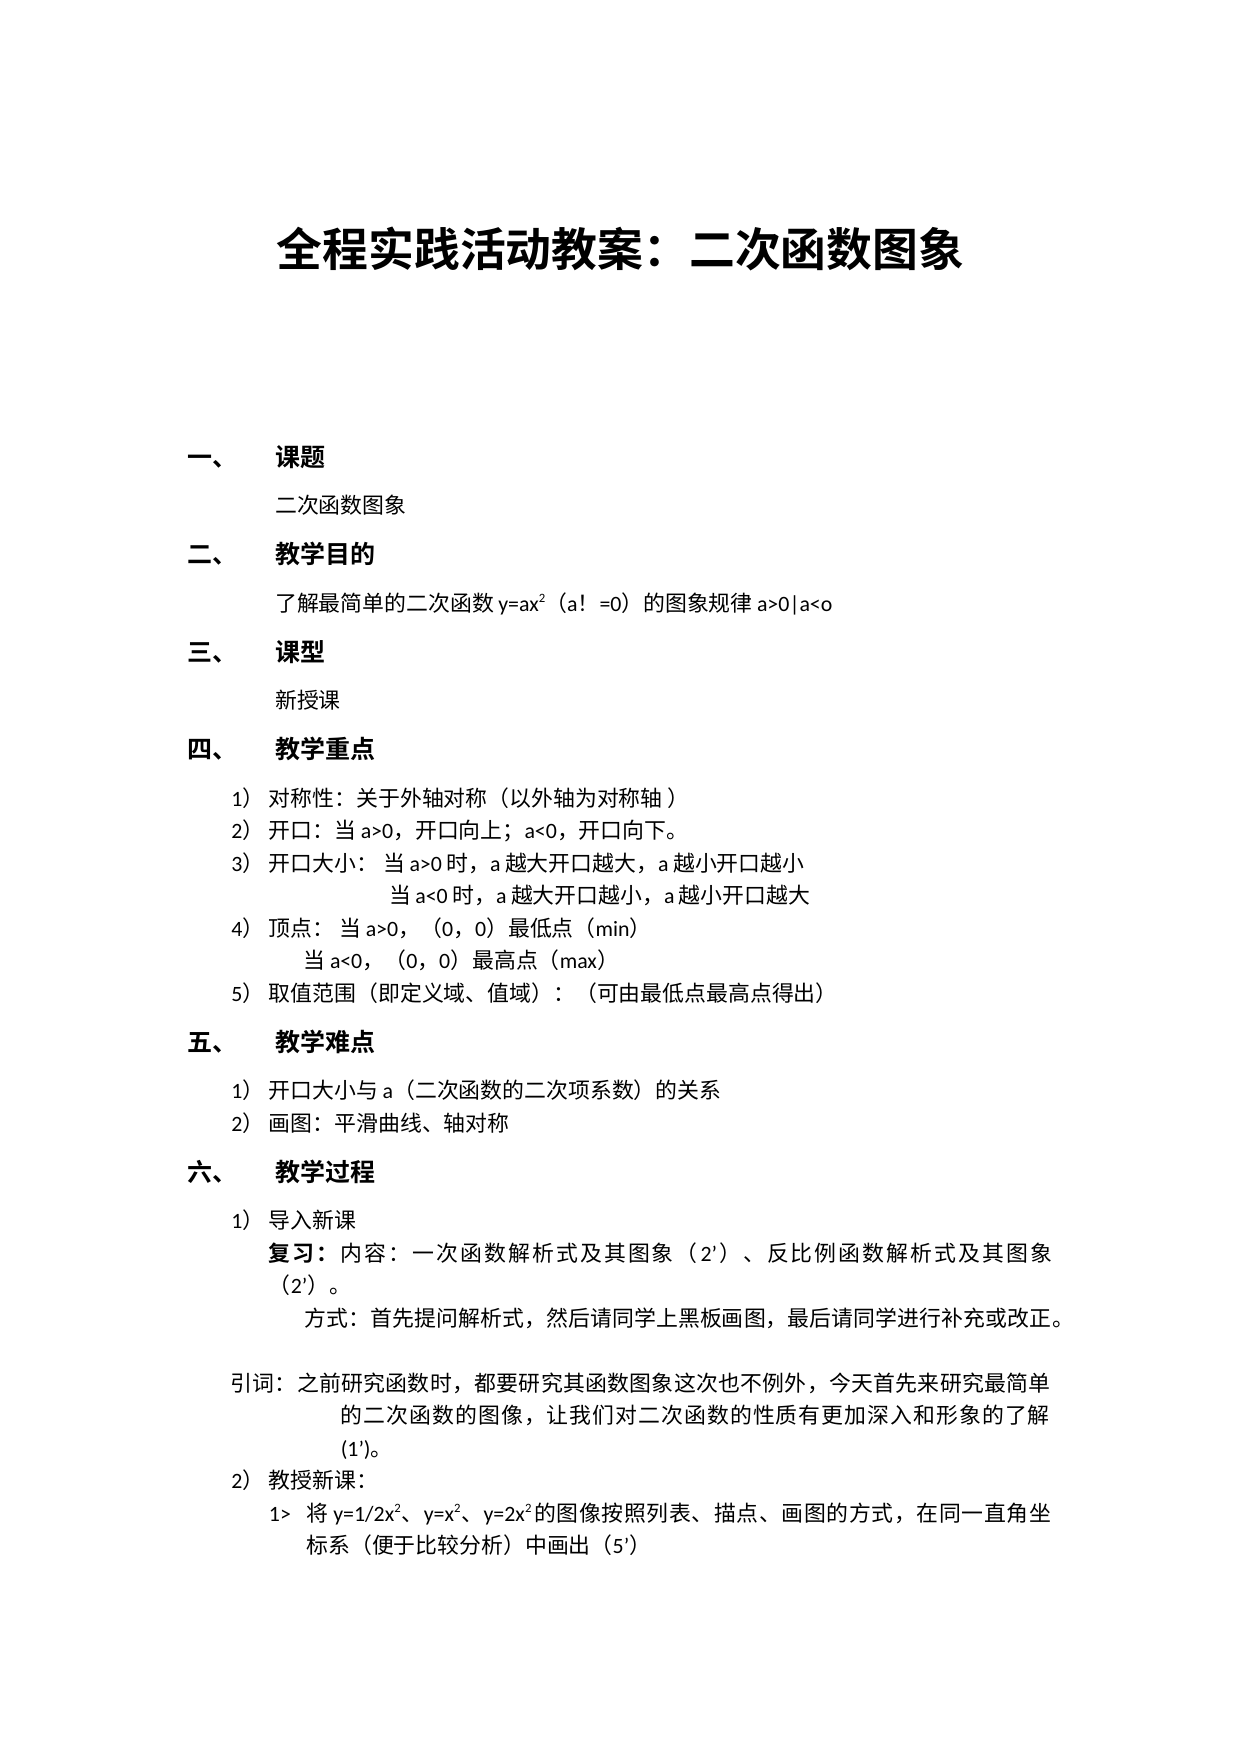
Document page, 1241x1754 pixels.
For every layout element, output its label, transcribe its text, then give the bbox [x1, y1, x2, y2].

list 二次函数图象 [231, 488, 1053, 520]
list 教学重点 [187, 715, 1053, 780]
text 引词：之前研究函数时，都要研究其函数图象这次也不例外，今天首先来研究最简单的二次函数的图像，让我们对二次函数的性质有更加深入和形象的了解(1’)。 [187, 1365, 1053, 1463]
list 教学难点 [187, 1008, 1053, 1073]
list 顶点： 当a>0，（0，0）最低点（min） [231, 910, 1053, 943]
list 了解最简单的二次函数y=ax2（a！=0）的图象规律a>0|a<o [231, 585, 1053, 618]
list 开口：当a>0，开口向上；a<0，开口向下。 [231, 813, 1053, 845]
list 新授课 [231, 683, 1053, 715]
list 复习：内容：一次函数解析式及其图象（2’）、反比例函数解析式及其图象（2’）。 [269, 1235, 1053, 1300]
list 课型 [187, 618, 1053, 683]
list 当a<0时，a越大开口越小，a越小开口越大 [269, 878, 1053, 910]
list 课题 [187, 423, 1053, 488]
list 对称性：关于外轴对称（以外轴为对称轴 ） [231, 780, 1053, 813]
list 取值范围（即定义域、值域）：（可由最低点最高点得出） [231, 975, 1053, 1008]
subtitle 全程实践活动教案：二次函数图象 [187, 197, 1053, 295]
list 开口大小与a（二次函数的二次项系数）的关系 [231, 1073, 1053, 1105]
list 画图：平滑曲线、轴对称 [231, 1105, 1053, 1138]
list 当a<0，（0，0）最高点（max） [269, 943, 1053, 975]
list 教学过程 [187, 1138, 1053, 1203]
list 教学目的 [187, 520, 1053, 585]
list 将y=1/2x2、y=x2、y=2x2的图像按照列表、描点、画图的方式，在同一直角坐标系（便于比较分析）中画出（5’） [269, 1495, 1053, 1560]
list 教授新课： [231, 1463, 1053, 1495]
list 方式：首先提问解析式，然后请同学上黑板画图，最后请同学进行补充或改正。 [269, 1300, 1053, 1365]
list 导入新课 [231, 1203, 1053, 1235]
list 开口大小： 当a>0时，a越大开口越大，a越小开口越小 [231, 845, 1053, 878]
